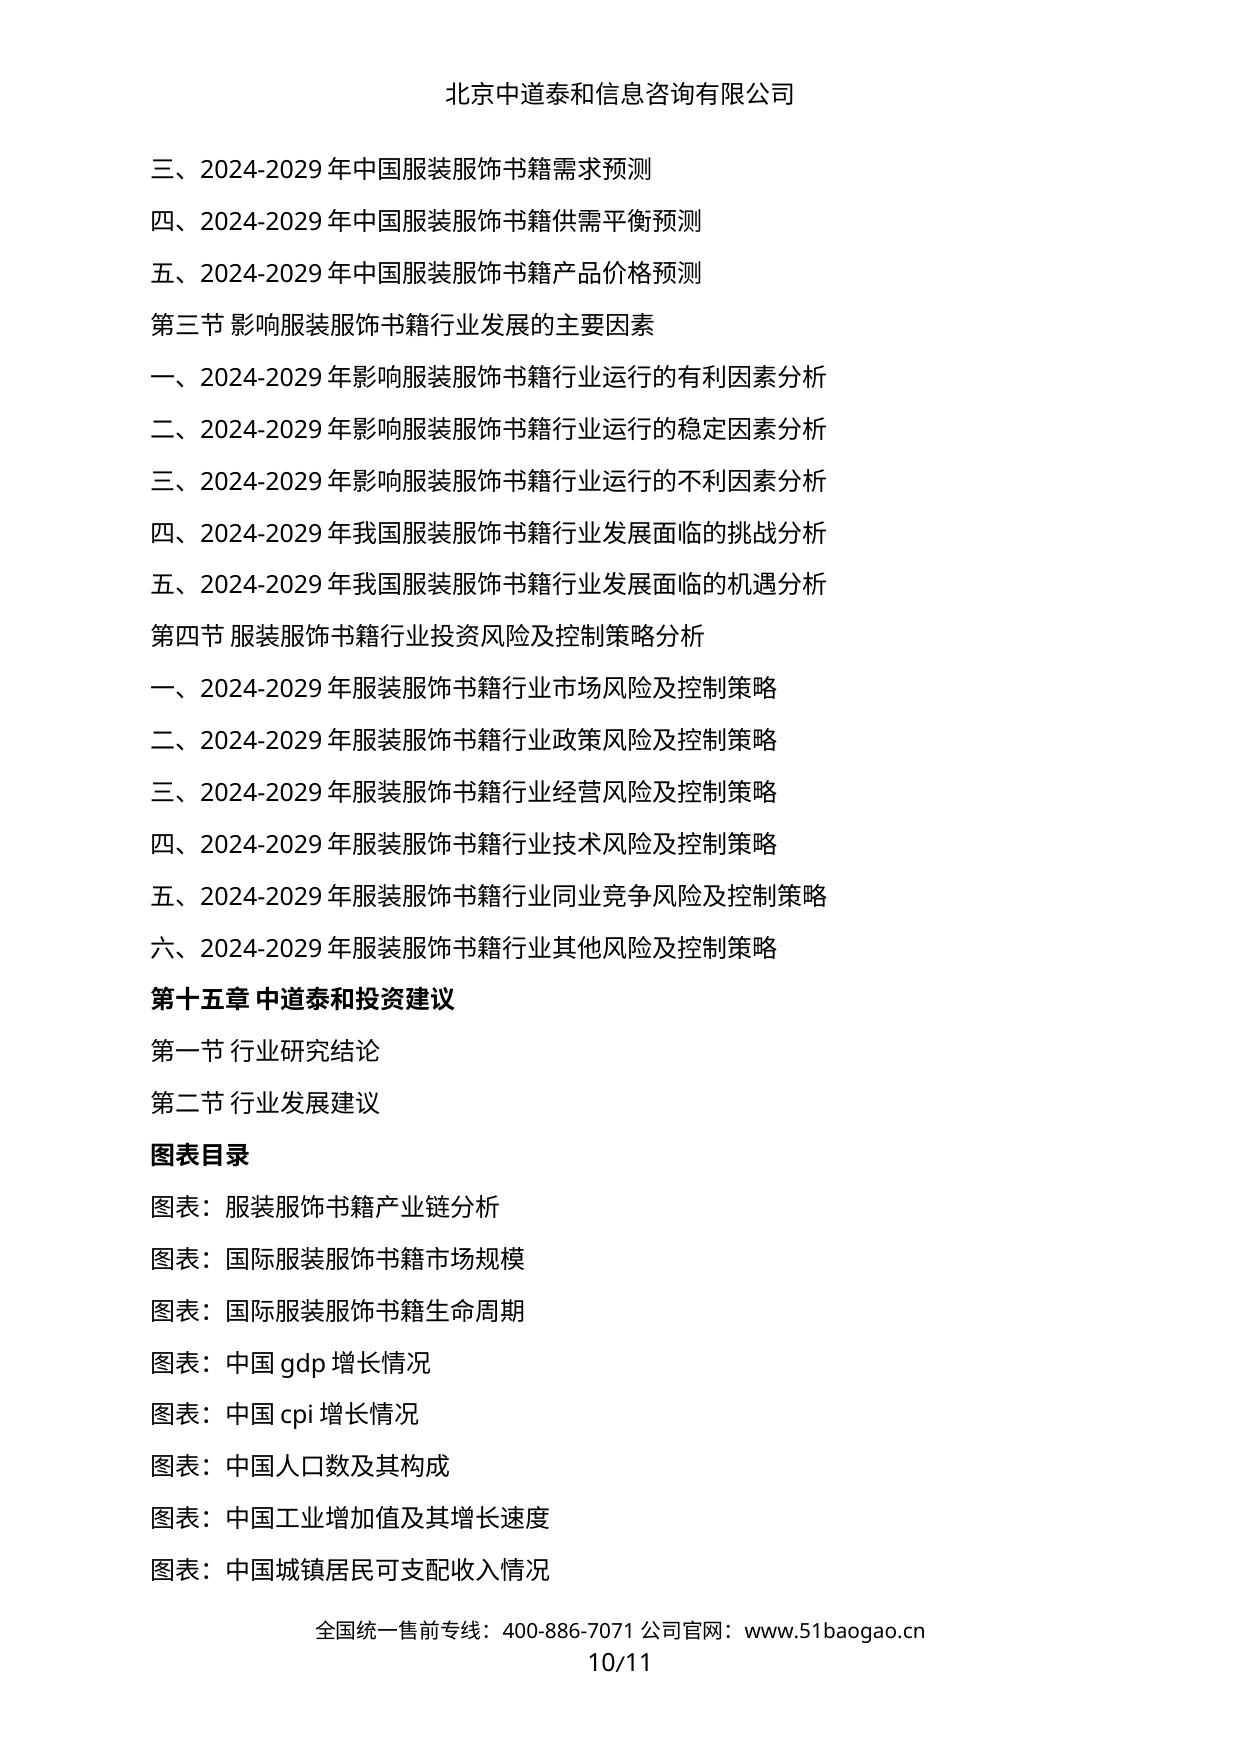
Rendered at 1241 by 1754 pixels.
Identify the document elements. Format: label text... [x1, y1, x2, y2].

text 图表：中国工业增加值及其增长速度 [150, 1499, 1090, 1535]
text 三、2024-2029年服装服饰书籍行业经营风险及控制策略 [150, 772, 1090, 809]
text 四、2024-2029年服装服饰书籍行业技术风险及控制策略 [150, 824, 1090, 861]
text 图表：国际服装服饰书籍生命周期 [150, 1291, 1090, 1327]
text 五、2024-2029年中国服装服饰书籍产品价格预测 [150, 254, 1090, 290]
text 三、2024-2029年影响服装服饰书籍行业运行的不利因素分析 [150, 461, 1090, 497]
text 二、2024-2029年服装服饰书籍行业政策风险及控制策略 [150, 721, 1090, 757]
text 图表：中国人口数及其构成 [150, 1447, 1090, 1483]
text 四、2024-2029年中国服装服饰书籍供需平衡预测 [150, 202, 1090, 238]
text 五、2024-2029年服装服饰书籍行业同业竞争风险及控制策略 [150, 876, 1090, 912]
text 图表：国际服装服饰书籍市场规模 [150, 1239, 1090, 1276]
text 图表目录 [150, 1136, 1090, 1172]
text 六、2024-2029年服装服饰书籍行业其他风险及控制策略 [150, 928, 1090, 964]
text 一、2024-2029年影响服装服饰书籍行业运行的有利因素分析 [150, 357, 1090, 394]
text 第四节 服装服饰书籍行业投资风险及控制策略分析 [150, 617, 1090, 653]
text 第二节 行业发展建议 [150, 1084, 1090, 1120]
text 图表：服装服饰书籍产业链分析 [150, 1187, 1090, 1224]
text 三、2024-2029年中国服装服饰书籍需求预测 [150, 150, 1090, 186]
text 五、2024-2029年我国服装服饰书籍行业发展面临的机遇分析 [150, 565, 1090, 601]
text 四、2024-2029年我国服装服饰书籍行业发展面临的挑战分析 [150, 513, 1090, 549]
text 图表：中国城镇居民可支配收入情况 [150, 1551, 1090, 1587]
text 第三节 影响服装服饰书籍行业发展的主要因素 [150, 306, 1090, 342]
text 图表：中国gdp增长情况 [150, 1343, 1090, 1379]
text 第十五章 中道泰和投资建议 [150, 980, 1090, 1016]
text 一、2024-2029年服装服饰书籍行业市场风险及控制策略 [150, 669, 1090, 705]
text 图表：中国cpi增长情况 [150, 1395, 1090, 1431]
text 二、2024-2029年影响服装服饰书籍行业运行的稳定因素分析 [150, 409, 1090, 446]
text 第一节 行业研究结论 [150, 1032, 1090, 1068]
